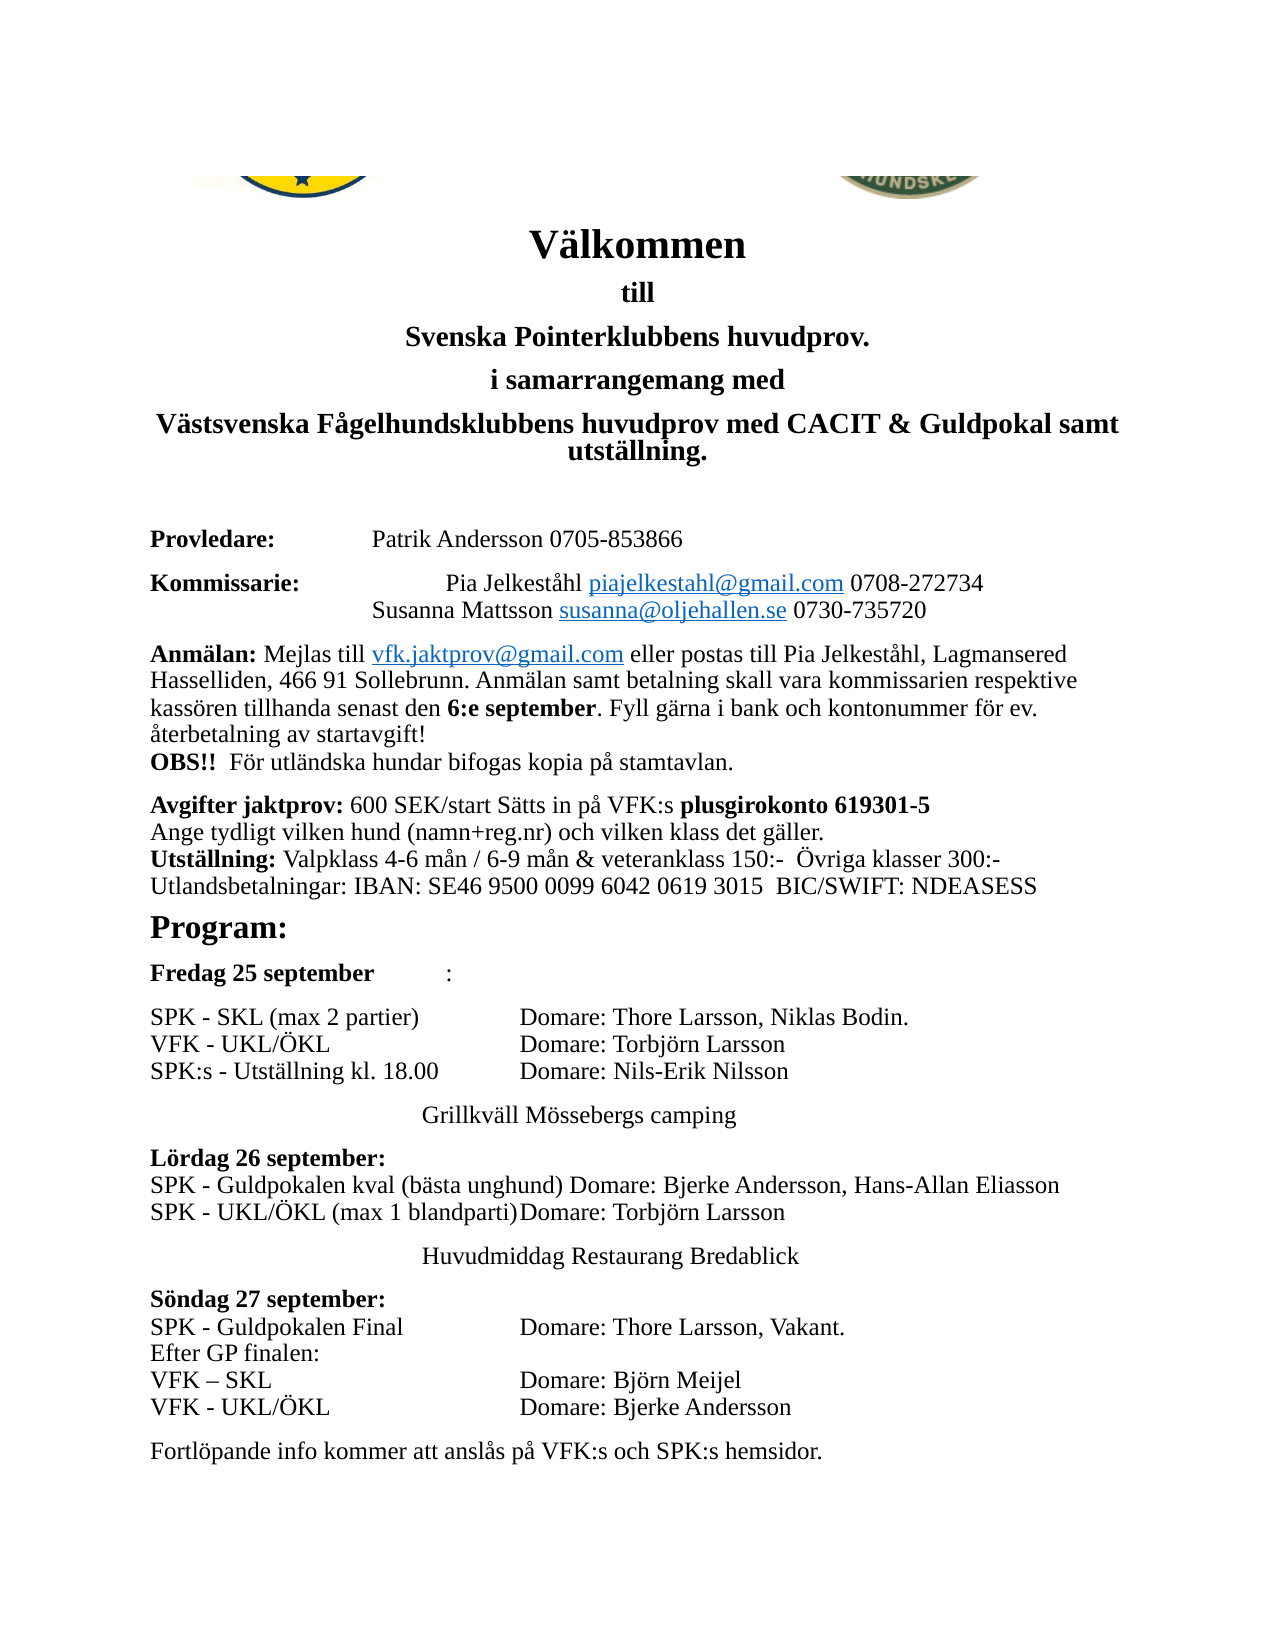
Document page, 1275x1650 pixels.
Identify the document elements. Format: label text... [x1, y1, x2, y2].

text Fredag 25 september : [150, 960, 1125, 987]
text till [150, 281, 1125, 308]
text Kommissarie: Pia Jelkeståhl piajelkestahl@gmail.com 0708-272734 Susanna Mattsson susanna@oljehallen.se 0730-735720 [150, 570, 1125, 624]
text SPK - SKL (max 2 partier) Domare: Thore Larsson, Niklas Bodin. VFK - UKL/ÖKL Domare: Torbjörn Larsson SPK:s - Utställning kl. 18.00 Domare: Nils-Erik Nilsson [150, 1004, 1125, 1085]
text Lördag 26 september: SPK - Guldpokalen kval (bästa unghund) Domare: Bjerke Andersson, Hans-Allan Eliasson SPK - UKL/ÖKL (max 1 blandparti) Domare: Torbjörn Larsson [150, 1145, 1125, 1226]
text Söndag 27 september: SPK - Guldpokalen Final Domare: Thore Larsson, Vakant. Efter GP finalen: VFK – SKL Domare: Björn Meijel VFK - UKL/ÖKL Domare: Bjerke Andersson [150, 1286, 1125, 1421]
text Provledare: Patrik Andersson 0705-853866 [150, 526, 1125, 553]
text Västsvenska Fågelhundsklubbens huvudprov med CACIT & Guldpokal samt utställning. [150, 412, 1125, 466]
text i samarrangemang med [150, 368, 1125, 395]
text Fortlöpande info kommer att anslås på VFK:s och SPK:s hemsidor. [150, 1438, 1125, 1465]
text Program: [150, 917, 1125, 943]
text Anmälan: Mejlas till vfk.jaktprov@gmail.com eller postas till Pia Jelkeståhl, Lagmansered Hasselliden, 466 91 Sollebrunn. Anmälan samt betalning skall vara kommissarien respektive kassören tillhanda senast den 6:e september. Fyll gärna i bank och kontonummer för ev. återbetalning av startavgift! OBS!! För utländska hundar bifogas kopia på stamtavlan. [150, 640, 1125, 775]
text Grillkväll Mössebergs camping [286, 1101, 1125, 1128]
text Huvudmiddag Restaurang Bredablick [286, 1243, 1125, 1270]
text Svenska Pointerklubbens huvudprov. [150, 324, 1125, 352]
text Välkommen [150, 237, 1125, 264]
text Avgifter jaktprov: 600 SEK/start Sätts in på VFK:s plusgirokonto 619301-5 Ange tydligt vilken hund (namn+reg.nr) och vilken klass det gäller. Utställning: Valpklass 4-6 mån / 6-9 mån & veteranklass 150:- Övriga klasser 300:- Utlandsbetalningar: IBAN: SE46 9500 0099 6042 0619 3015 BIC/SWIFT: NDEASESS [150, 792, 1125, 900]
